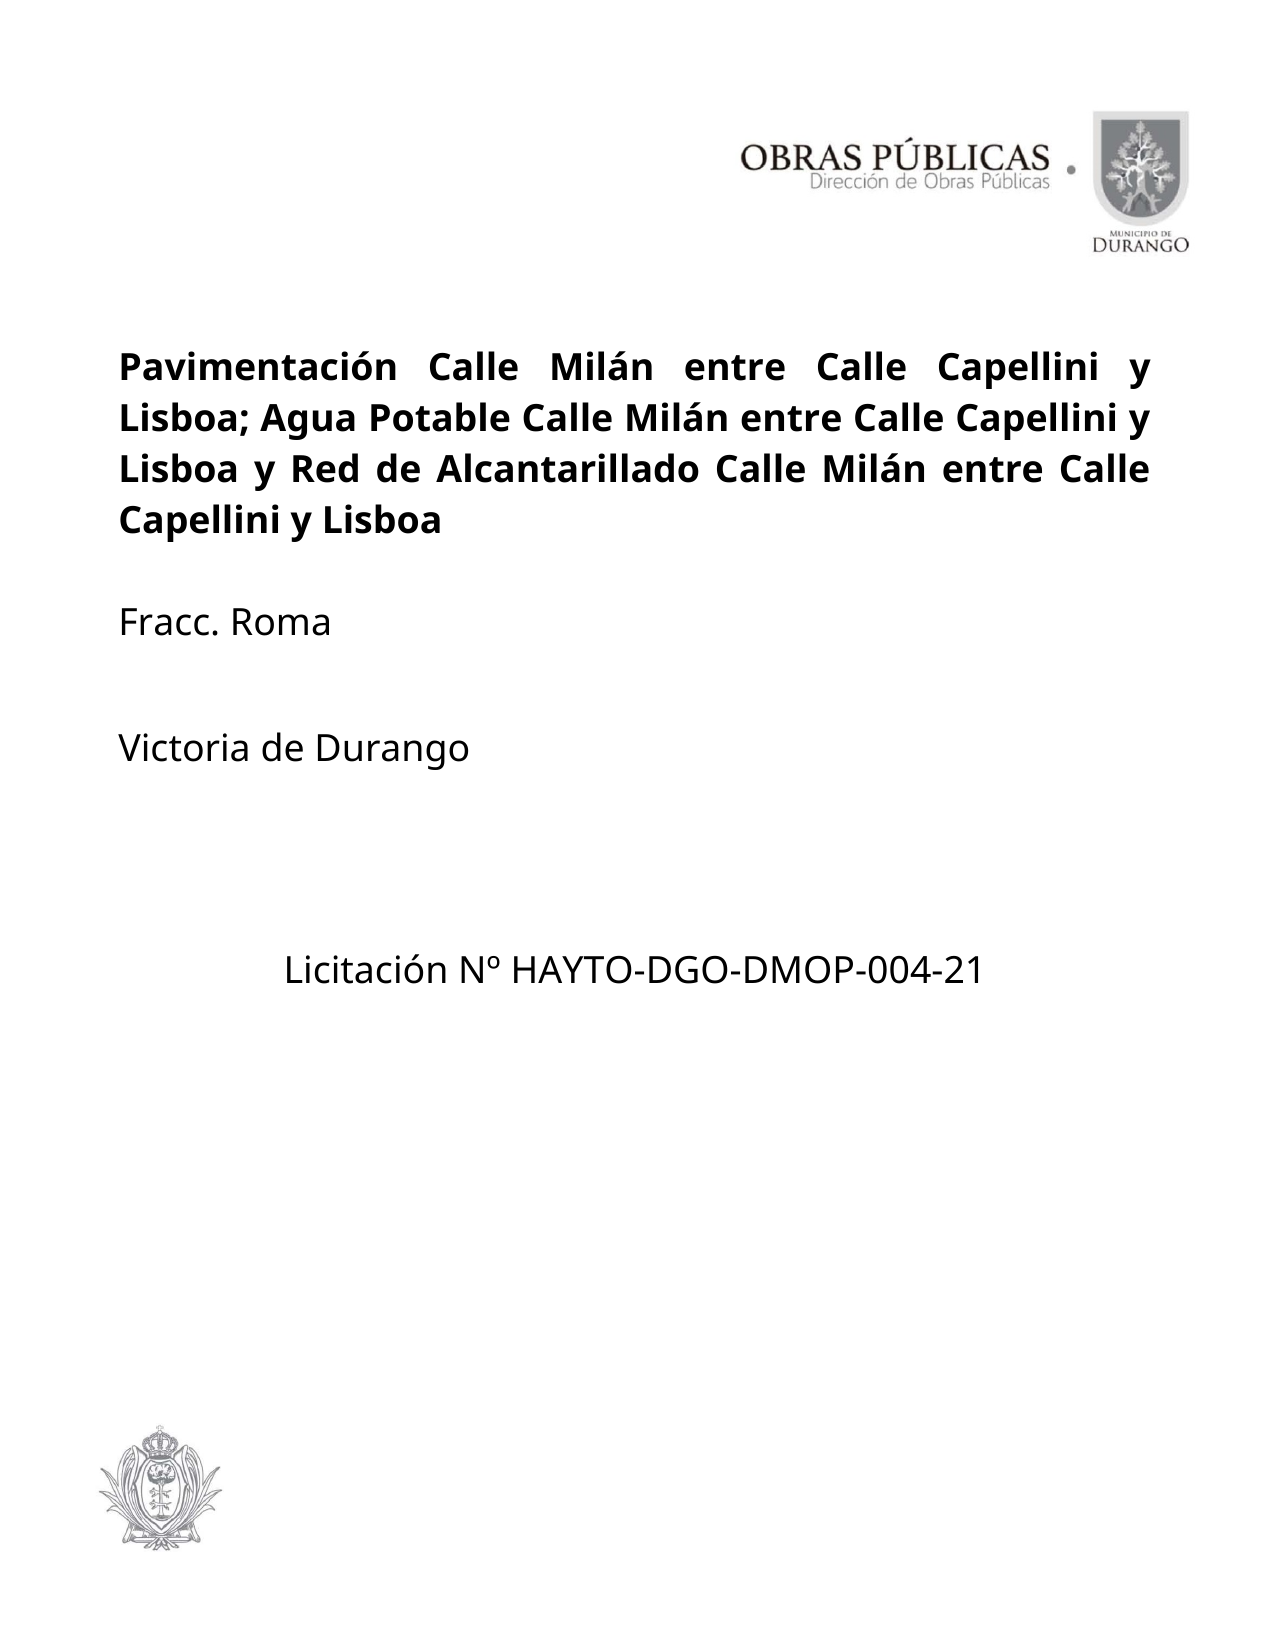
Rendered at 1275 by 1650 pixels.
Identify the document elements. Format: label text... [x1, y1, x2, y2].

text Fracc. Roma [118, 595, 1152, 646]
text Pavimentación Calle Milán entre Calle Capellini y Lisboa; Agua Potable Calle Milán entre Calle Capellini y Lisboa y Red de Alcantarillado Calle Milán entre Calle Capellini y Lisboa [118, 340, 1152, 544]
text Victoria de Durango [118, 722, 1152, 773]
picture [16, 67, 1251, 1650]
text Licitación Nº HAYTO-DGO-DMOP-004-21 [118, 943, 1152, 994]
